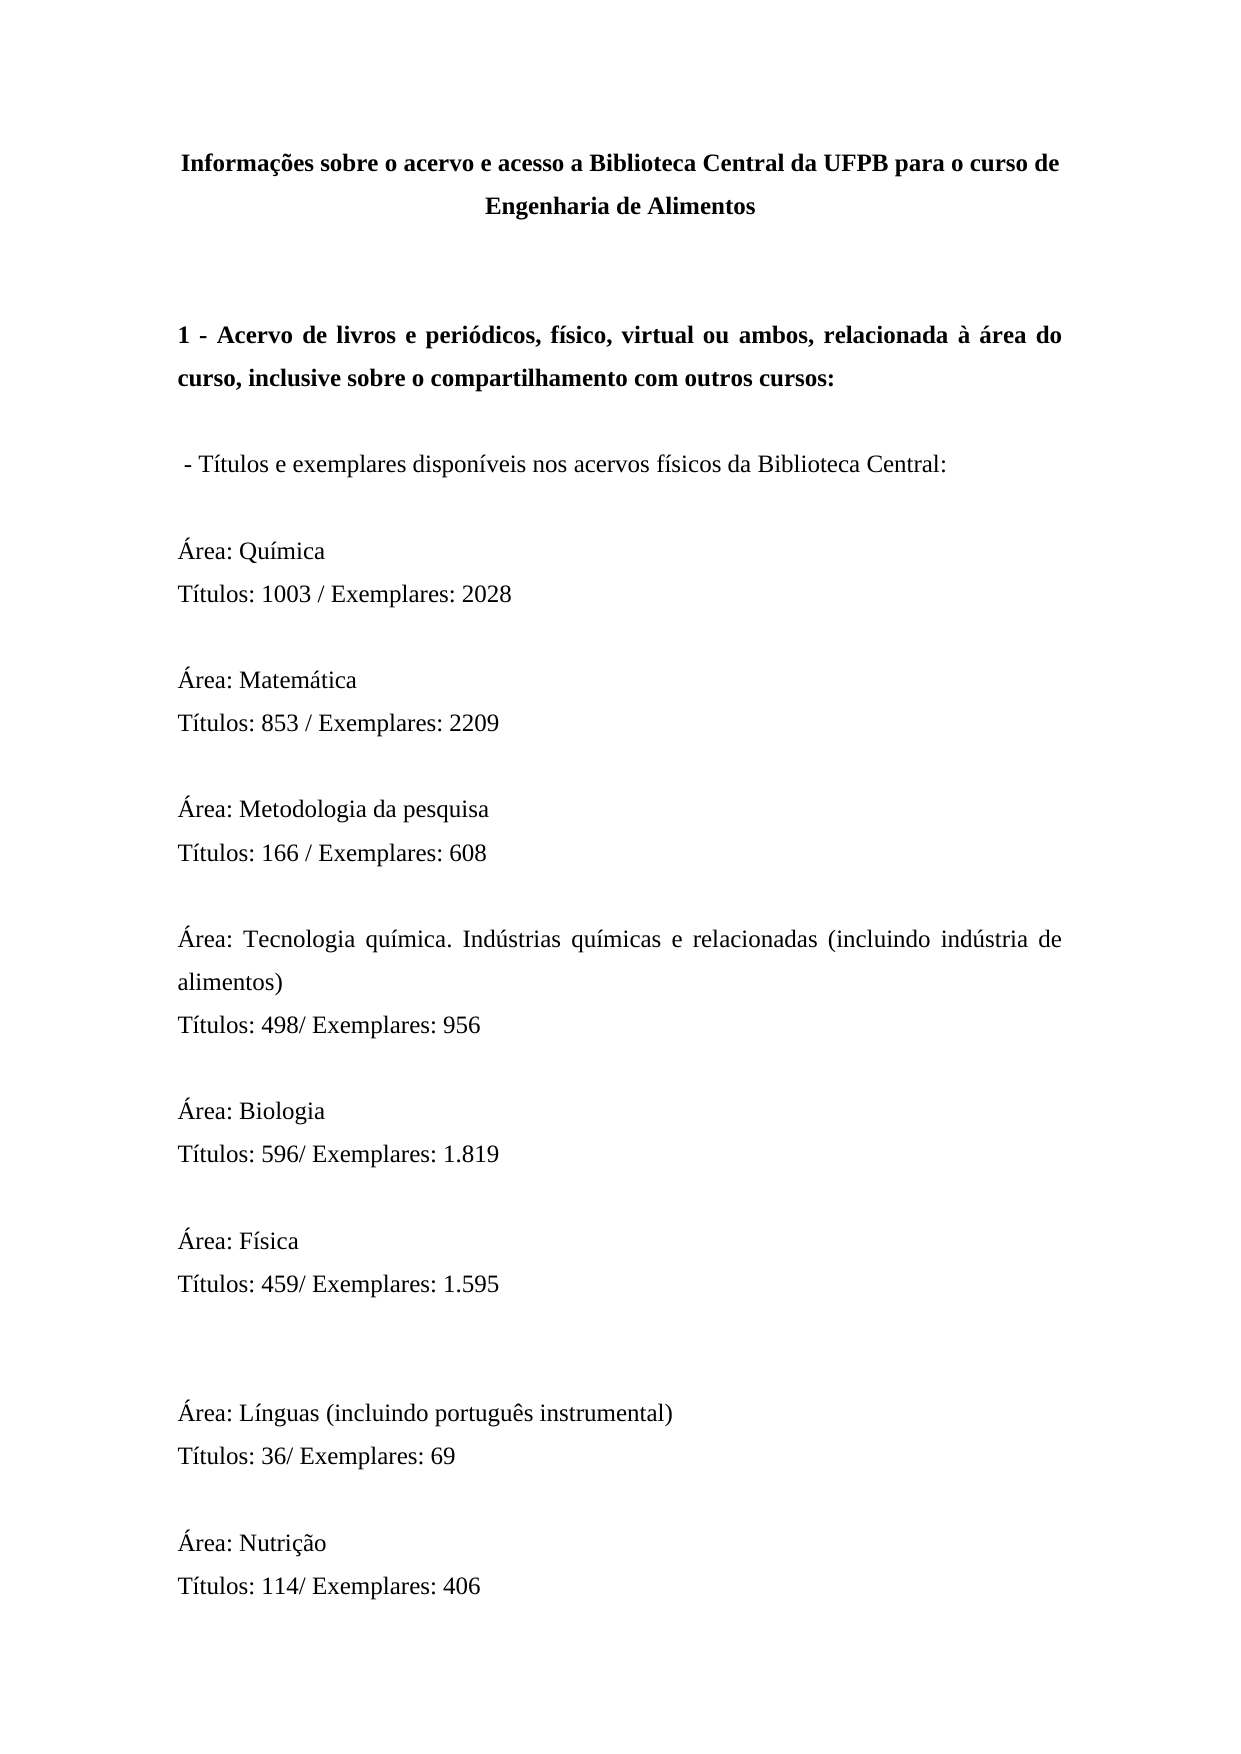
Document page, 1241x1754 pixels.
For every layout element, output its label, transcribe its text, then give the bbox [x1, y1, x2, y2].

text Área: Metodologia da pesquisa [177, 794, 1063, 823]
text Títulos: 498/ Exemplares: 956 [177, 1010, 1063, 1039]
text Área: Biologia [177, 1096, 1063, 1125]
text Títulos: 1003 / Exemplares: 2028 [177, 579, 1063, 608]
text Área: Nutrição [177, 1528, 1063, 1556]
text Área: Física [177, 1226, 1063, 1254]
text Informações sobre o acervo e acesso a Biblioteca Central da UFPB para o curso de Engenharia de Alimentos [177, 148, 1063, 219]
text Títulos: 459/ Exemplares: 1.595 [177, 1269, 1063, 1298]
text Títulos: 596/ Exemplares: 1.819 [177, 1139, 1063, 1168]
text Títulos: 853 / Exemplares: 2209 [177, 708, 1063, 737]
text - Títulos e exemplares disponíveis nos acervos físicos da Biblioteca Central: [177, 449, 1063, 478]
text Área: Química [177, 536, 1063, 564]
text Títulos: 36/ Exemplares: 69 [177, 1441, 1063, 1470]
text Área: Tecnologia química. Indústrias químicas e relacionadas (incluindo indústria de alimentos) [177, 924, 1063, 996]
text Títulos: 114/ Exemplares: 406 [177, 1571, 1063, 1599]
text 1 - Acervo de livros e periódicos, físico, virtual ou ambos, relacionada à área do curso, inclusive sobre o compartilhamento com outros cursos: [177, 320, 1063, 392]
text Títulos: 166 / Exemplares: 608 [177, 838, 1063, 866]
text Área: Matemática [177, 665, 1063, 694]
text Área: Línguas (incluindo português instrumental) [177, 1398, 1063, 1427]
